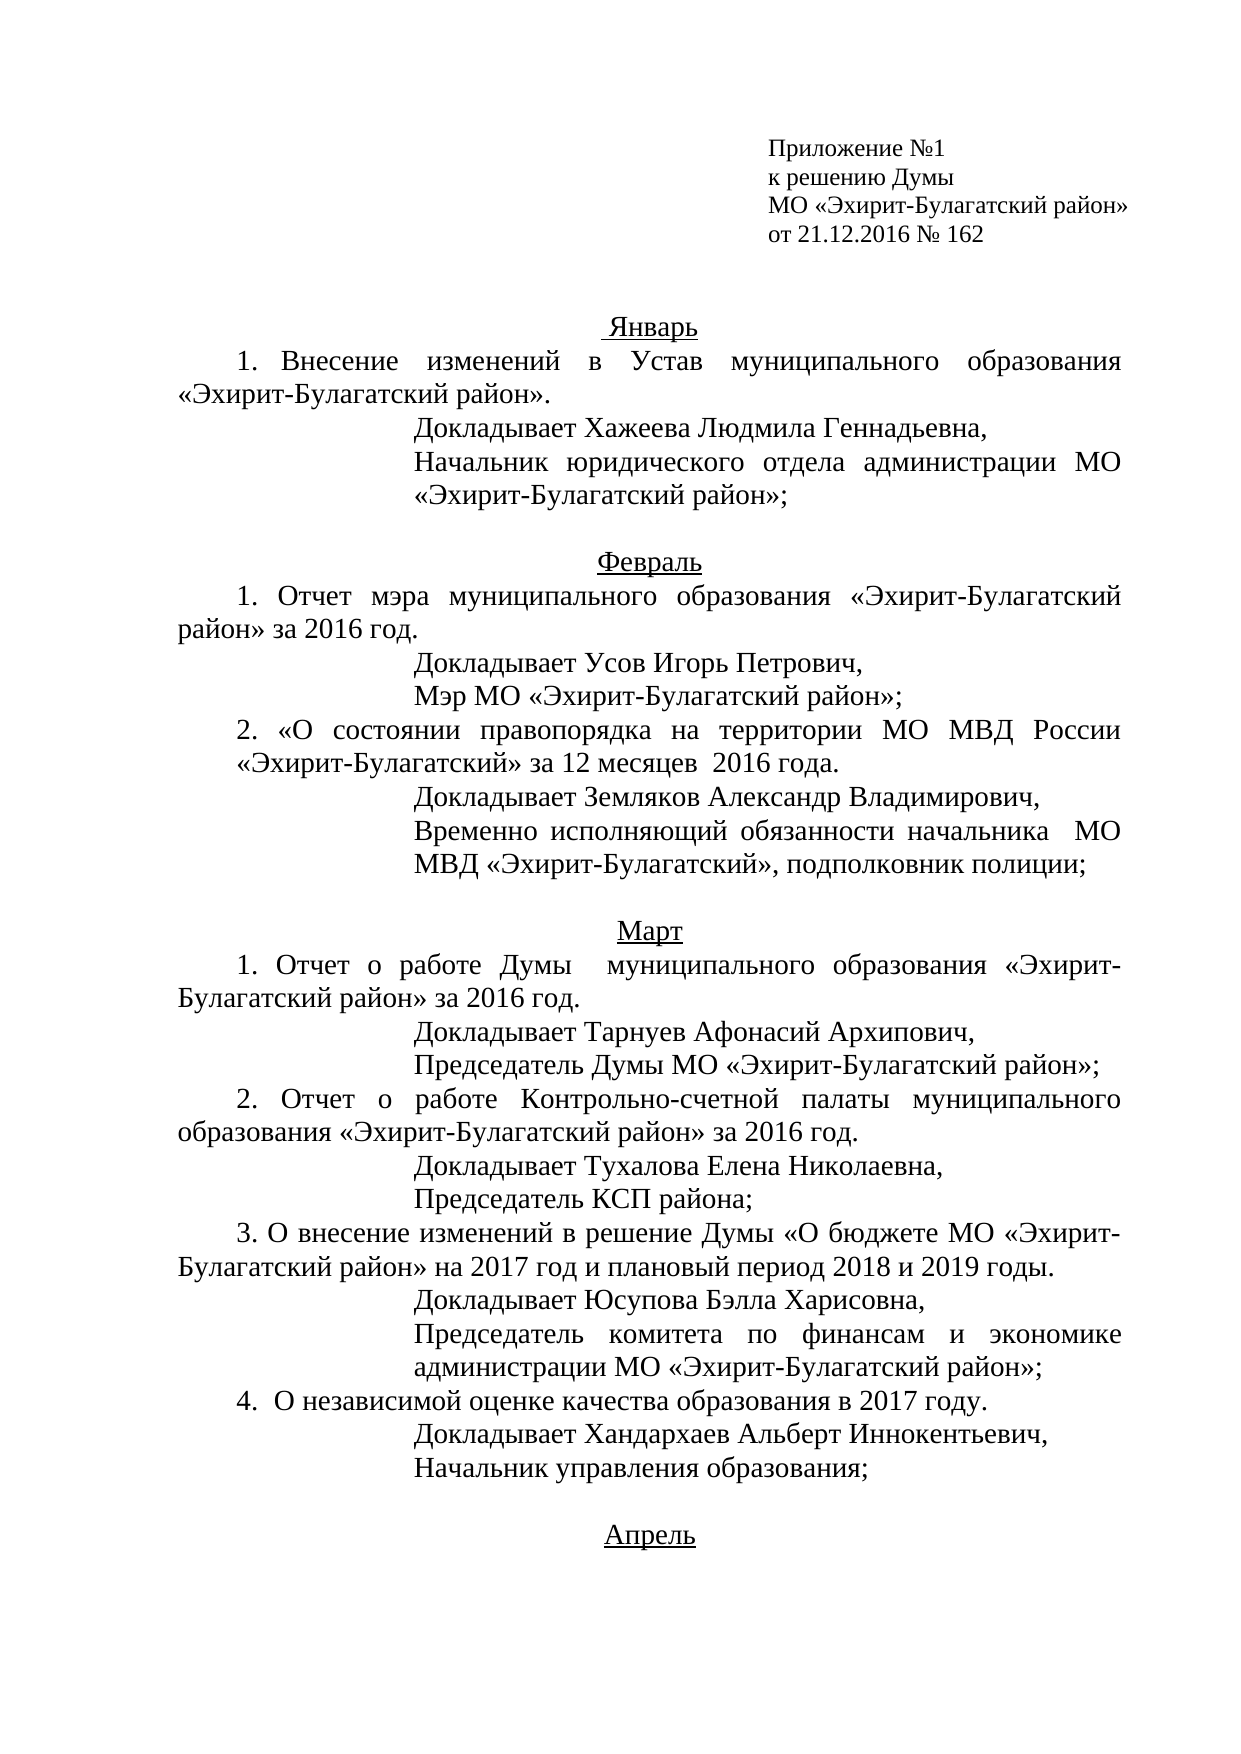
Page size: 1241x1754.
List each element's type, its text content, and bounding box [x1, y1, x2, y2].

list 2. «О состоянии правопорядка на территории МО МВД России «Эхирит-Булагатский» за 12 месяцев 2016 года. [236, 712, 1122, 779]
text МО «Эхирит-Булагатский район» [768, 190, 1152, 219]
text Докладывает Хандархаев Альберт Иннокентьевич, [413, 1416, 1122, 1450]
text Докладывает Земляков Александр Владимирович, [413, 779, 1122, 813]
text Приложение №1 [768, 133, 1152, 162]
text Мэр МО «Эхирит-Булагатский район»; [413, 678, 1122, 712]
text 1. Отчет о работе Думы муниципального образования «Эхирит-Булагатский район» за 2016 год. [177, 947, 1122, 1014]
text Докладывает Тухалова Елена Николаевна, [413, 1148, 1122, 1182]
text 3. О внесение изменений в решение Думы «О бюджете МО «Эхирит-Булагатский район» на 2017 год и плановый период 2018 и 2019 годы. [177, 1215, 1122, 1282]
text Докладывает Тарнуев Афонасий Архипович, [413, 1014, 1122, 1047]
list Внесение изменений в Устав муниципального образования «Эхирит-Булагатский район». [177, 343, 1122, 410]
text 1. Отчет мэра муниципального образования «Эхирит-Булагатский район» за 2016 год. [177, 578, 1122, 645]
text Докладывает Юсупова Бэлла Харисовна, [413, 1282, 1122, 1316]
text Временно исполняющий обязанности начальника МО МВД «Эхирит-Булагатский», подполковник полиции; [413, 813, 1122, 880]
text от 21.12.2016 № 162 [768, 219, 1152, 248]
text Апрель [177, 1517, 1122, 1551]
list О независимой оценке качества образования в 2017 году. [236, 1383, 1122, 1416]
text Председатель комитета по финансам и экономике администрации МО «Эхирит-Булагатский район»; [413, 1316, 1122, 1383]
text Докладывает Усов Игорь Петрович, [413, 645, 1122, 678]
text Начальник управления образования; [413, 1450, 1122, 1483]
text Март [177, 913, 1122, 947]
text Начальник юридического отдела администрации МО «Эхирит-Булагатский район»; [413, 444, 1122, 511]
text Январь [177, 309, 1122, 343]
text Февраль [177, 544, 1122, 578]
text к решению Думы [768, 162, 1152, 190]
text Докладывает Хажеева Людмила Геннадьевна, [413, 410, 1122, 444]
text 2. Отчет о работе Контрольно-счетной палаты муниципального образования «Эхирит-Булагатский район» за 2016 год. [177, 1081, 1122, 1148]
text Председатель Думы МО «Эхирит-Булагатский район»; [413, 1047, 1122, 1081]
text Председатель КСП района; [413, 1182, 1122, 1215]
